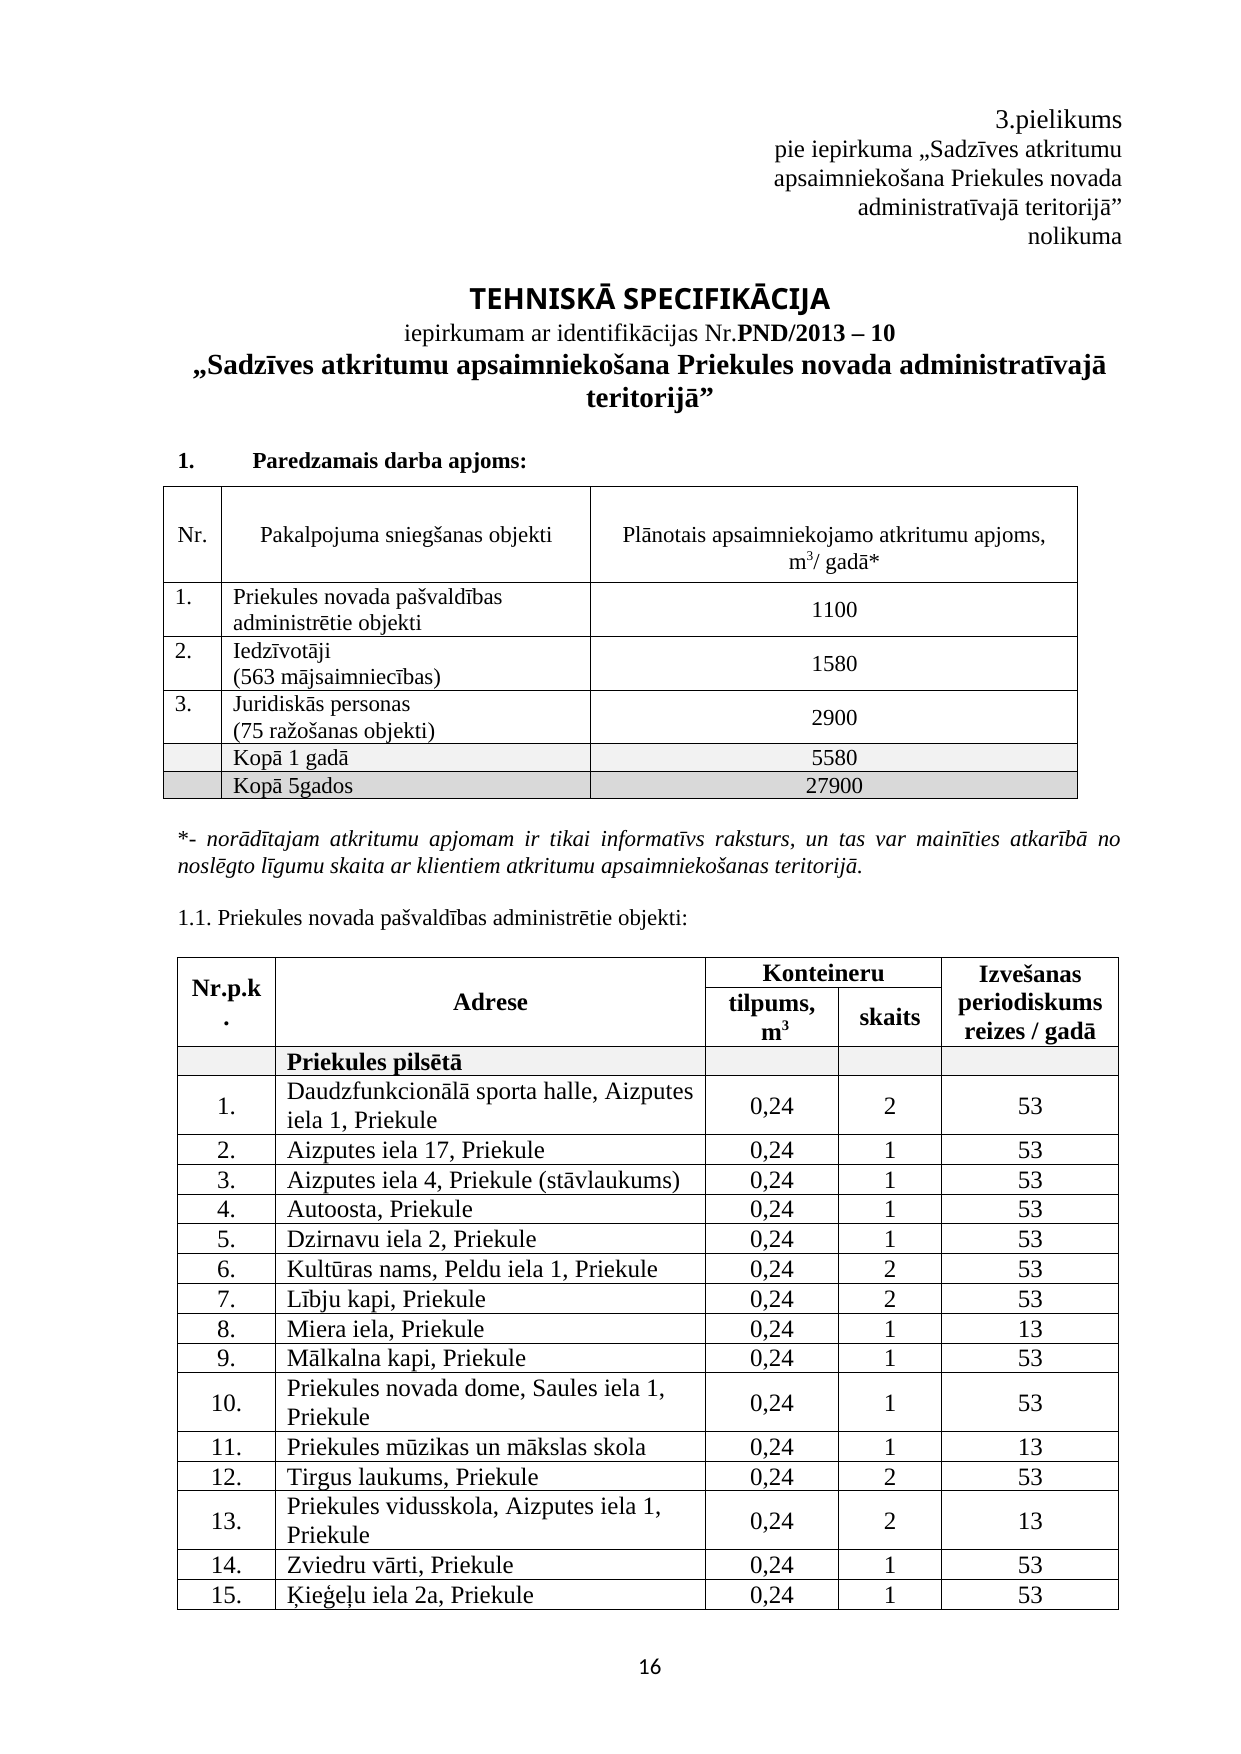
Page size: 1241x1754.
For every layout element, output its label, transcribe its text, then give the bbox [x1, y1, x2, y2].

text 1.1. Priekules novada pašvaldības administrētie objekti: [177, 904, 1122, 931]
table_cell Tirgus laukums, Priekule [276, 1462, 705, 1490]
table_cell Autoosta, Priekule [276, 1195, 705, 1223]
table_header Nr. [164, 487, 221, 582]
table_cell Daudzfunkcionālā sporta halle, Aizputes iela 1, Priekule [276, 1076, 705, 1134]
table_cell 14. [178, 1550, 275, 1579]
text administratīvajā teritorijā” [177, 192, 1122, 221]
table_cell 2. [178, 1135, 275, 1164]
table_cell [178, 1047, 275, 1075]
table_cell 53 [942, 1373, 1118, 1431]
table_cell 13 [942, 1491, 1118, 1549]
table_cell Zviedru vārti, Priekule [276, 1550, 705, 1579]
text Tehniskā specifikācija [177, 278, 1122, 318]
table_cell [706, 1047, 838, 1075]
table_cell 53 [942, 1195, 1118, 1223]
text pie iepirkuma „Sadzīves atkritumu [177, 134, 1122, 163]
table_cell 0,24 [706, 1165, 838, 1193]
table_cell [164, 772, 221, 798]
table_cell skaits [839, 988, 941, 1046]
text „Sadzīves atkritumu apsaimniekošana Priekules novada administratīvajā teritorijā” [177, 347, 1122, 414]
table_cell 53 [942, 1254, 1118, 1283]
table_cell Lībju kapi, Priekule [276, 1284, 705, 1313]
table_cell 53 [942, 1550, 1118, 1579]
table_cell 0,24 [706, 1254, 838, 1283]
table_cell 53 [942, 1224, 1118, 1253]
text 3.pielikums [177, 103, 1122, 134]
table_cell 1. [164, 583, 221, 636]
table_cell 1 [839, 1344, 941, 1372]
table_cell 8. [178, 1314, 275, 1342]
text apsaimniekošana Priekules novada [177, 163, 1122, 192]
table_cell 1 [839, 1224, 941, 1253]
table_cell 0,24 [706, 1491, 838, 1549]
table_cell 0,24 [706, 1284, 838, 1313]
table_cell tilpums, m3 [706, 988, 838, 1046]
table_cell Priekules pilsētā [276, 1047, 705, 1075]
table_cell 2 [839, 1284, 941, 1313]
table_cell 5. [178, 1224, 275, 1253]
table_cell 53 [942, 1580, 1118, 1608]
table_cell 0,24 [706, 1314, 838, 1342]
table_cell Miera iela, Priekule [276, 1314, 705, 1342]
table_header Adrese [276, 958, 705, 1046]
table_cell 1580 [591, 637, 1077, 689]
table_cell 1 [839, 1373, 941, 1431]
table_cell 1 [839, 1135, 941, 1164]
table_cell Juridiskās personas (75 ražošanas objekti) [222, 691, 590, 743]
table_cell [164, 744, 221, 771]
table_cell 15. [178, 1580, 275, 1608]
table_cell 0,24 [706, 1224, 838, 1253]
table_cell Priekules vidusskola, Aizputes iela 1, Priekule [276, 1491, 705, 1549]
table_cell 53 [942, 1076, 1118, 1134]
table_cell 2 [839, 1076, 941, 1134]
table_cell 53 [942, 1165, 1118, 1193]
table_cell 53 [942, 1462, 1118, 1490]
table_cell Kultūras nams, Peldu iela 1, Priekule [276, 1254, 705, 1283]
text iepirkumam ar identifikācijas Nr.PND/2013 – 10 [177, 318, 1122, 347]
table_cell 2900 [591, 691, 1077, 743]
table_cell Priekules mūzikas un mākslas skola [276, 1432, 705, 1461]
table_cell Kopā 5gados [222, 772, 590, 798]
table_cell [839, 1047, 941, 1075]
table_cell 3. [178, 1165, 275, 1193]
table_cell 4. [178, 1195, 275, 1223]
table_cell 9. [178, 1344, 275, 1372]
table_cell Iedzīvotāji (563 mājsaimniecības) [222, 637, 590, 689]
table_cell 6. [178, 1254, 275, 1283]
table_cell Aizputes iela 4, Priekule (stāvlaukums) [276, 1165, 705, 1193]
table_cell 1. [178, 1076, 275, 1134]
table_cell 13 [942, 1432, 1118, 1461]
table_cell 0,24 [706, 1373, 838, 1431]
table_cell 2 [839, 1462, 941, 1490]
table_cell [942, 1047, 1118, 1075]
table_cell 0,24 [706, 1550, 838, 1579]
text nolikuma [177, 221, 1122, 249]
table_cell 7. [178, 1284, 275, 1313]
table_cell Aizputes iela 17, Priekule [276, 1135, 705, 1164]
table_cell 0,24 [706, 1462, 838, 1490]
table_cell 2 [839, 1254, 941, 1283]
table_cell 13 [942, 1314, 1118, 1342]
table_header Konteineru [706, 958, 941, 987]
table_cell Priekules novada pašvaldības administrētie objekti [222, 583, 590, 636]
table_cell 53 [942, 1284, 1118, 1313]
table_cell 1 [839, 1165, 941, 1193]
table_cell 3. [164, 691, 221, 743]
table_cell 1100 [591, 583, 1077, 636]
table_header Plānotais apsaimniekojamo atkritumu apjoms, m3/ gadā* [591, 487, 1077, 582]
table_cell 11. [178, 1432, 275, 1461]
table_cell 2. [164, 637, 221, 689]
table_cell Kopā 1 gadā [222, 744, 590, 771]
table_header Nr.p.k. [178, 958, 275, 1046]
table_header Pakalpojuma sniegšanas objekti [222, 487, 590, 582]
table_header Izvešanas periodiskums reizes / gadā [942, 958, 1118, 1046]
list Paredzamais darba apjoms: [177, 447, 1122, 474]
table_cell 0,24 [706, 1344, 838, 1372]
table_cell 0,24 [706, 1135, 838, 1164]
table_cell 0,24 [706, 1076, 838, 1134]
table_cell 1 [839, 1432, 941, 1461]
table_cell 0,24 [706, 1432, 838, 1461]
table_cell Dzirnavu iela 2, Priekule [276, 1224, 705, 1253]
table_cell Ķieģeļu iela 2a, Priekule [276, 1580, 705, 1608]
table_cell 1 [839, 1195, 941, 1223]
table_cell 13. [178, 1491, 275, 1549]
table_cell 53 [942, 1135, 1118, 1164]
table_cell 1 [839, 1550, 941, 1579]
table_cell Mālkalna kapi, Priekule [276, 1344, 705, 1372]
table_cell 0,24 [706, 1580, 838, 1608]
table_cell Priekules novada dome, Saules iela 1, Priekule [276, 1373, 705, 1431]
table_cell 12. [178, 1462, 275, 1490]
table_cell 5580 [591, 744, 1077, 771]
text *- norādītajam atkritumu apjomam ir tikai informatīvs raksturs, un tas var mainīties atkarībā no noslēgto līgumu skaita ar klientiem atkritumu apsaimniekošanas teritorijā. [177, 825, 1122, 878]
table_cell 1 [839, 1580, 941, 1608]
table_cell 10. [178, 1373, 275, 1431]
table_cell 1 [839, 1314, 941, 1342]
table_cell 2 [839, 1491, 941, 1549]
table_cell 27900 [591, 772, 1077, 798]
table_cell 0,24 [706, 1195, 838, 1223]
table_cell 53 [942, 1344, 1118, 1372]
